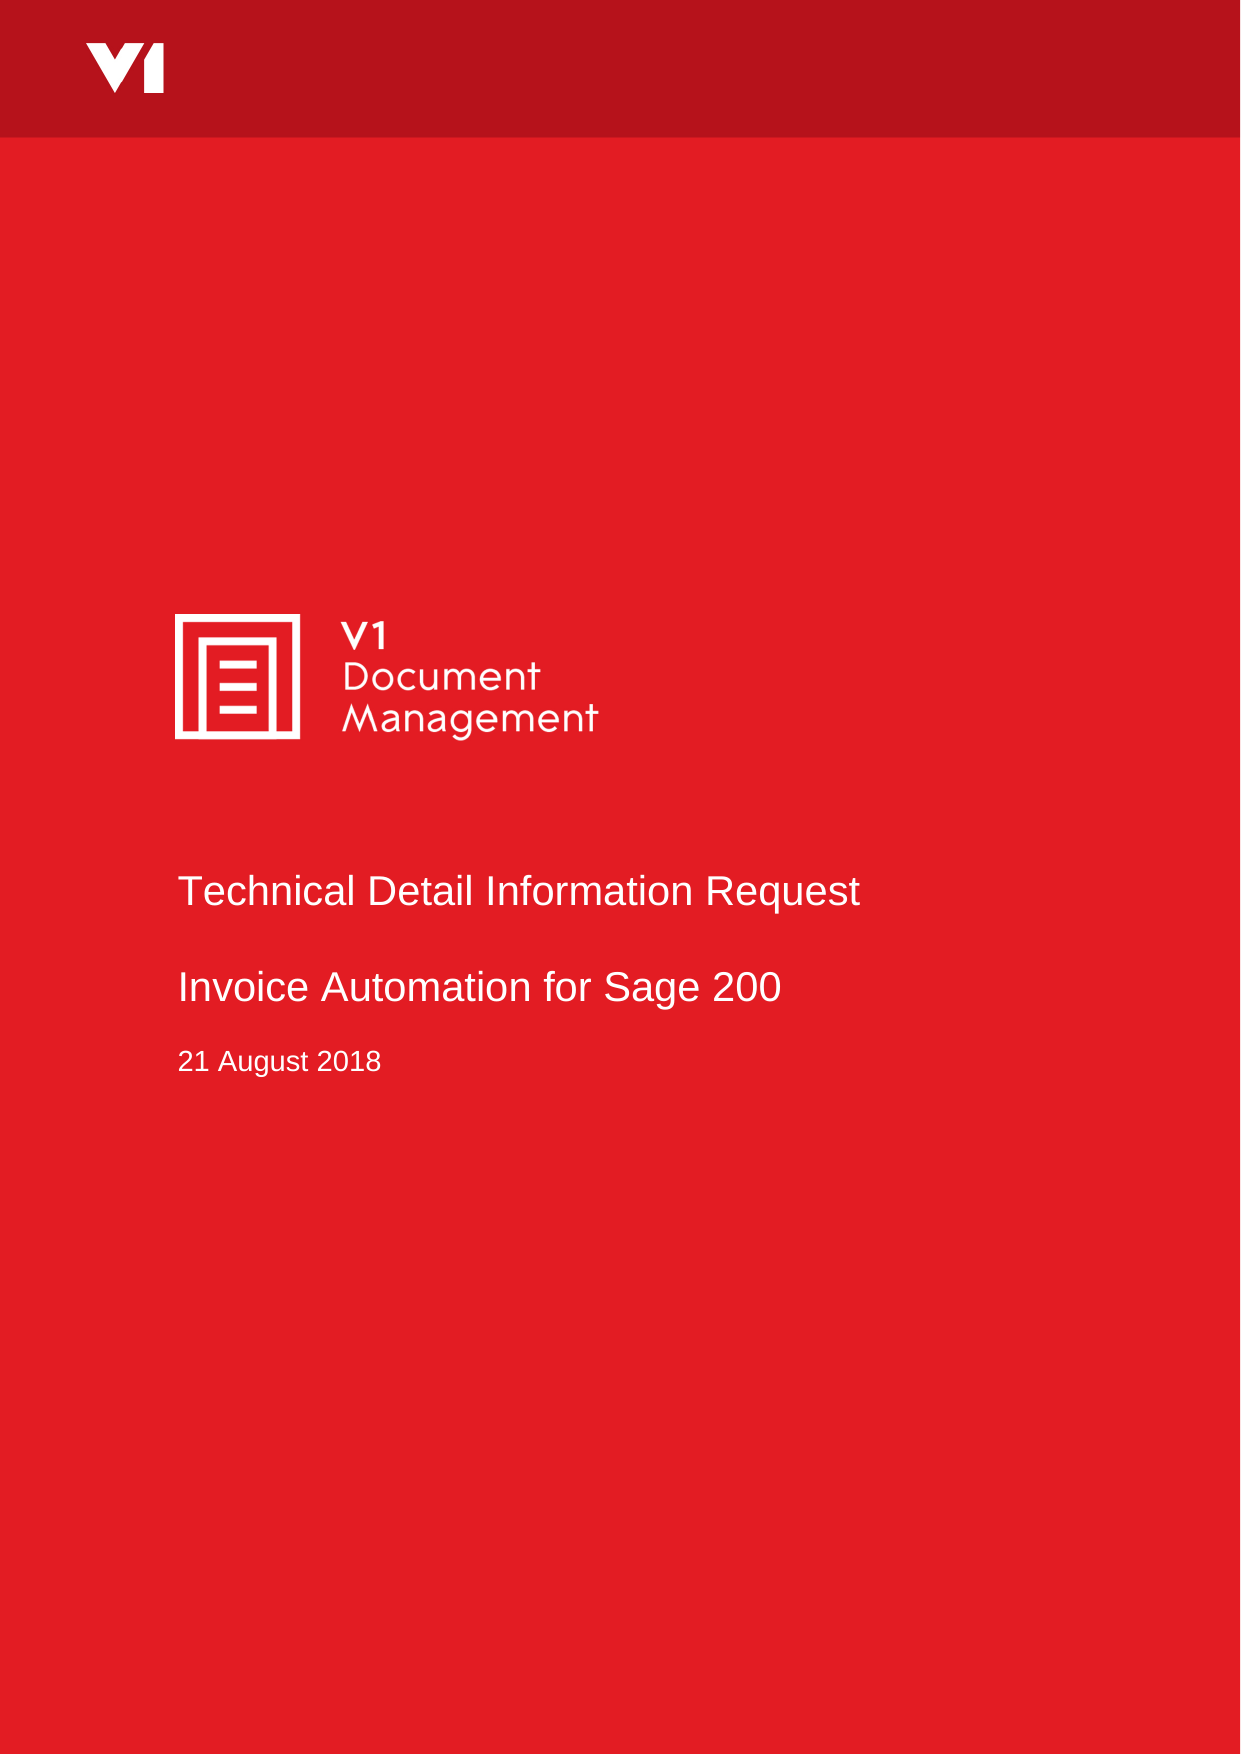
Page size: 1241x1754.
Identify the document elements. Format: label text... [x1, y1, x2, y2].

picture [0, 0, 1241, 1754]
text Technical Detail Information Request [177, 866, 1092, 914]
text 21 August 2018 [177, 1010, 1092, 1077]
text Invoice Automation for Sage 200 [177, 962, 1092, 1010]
